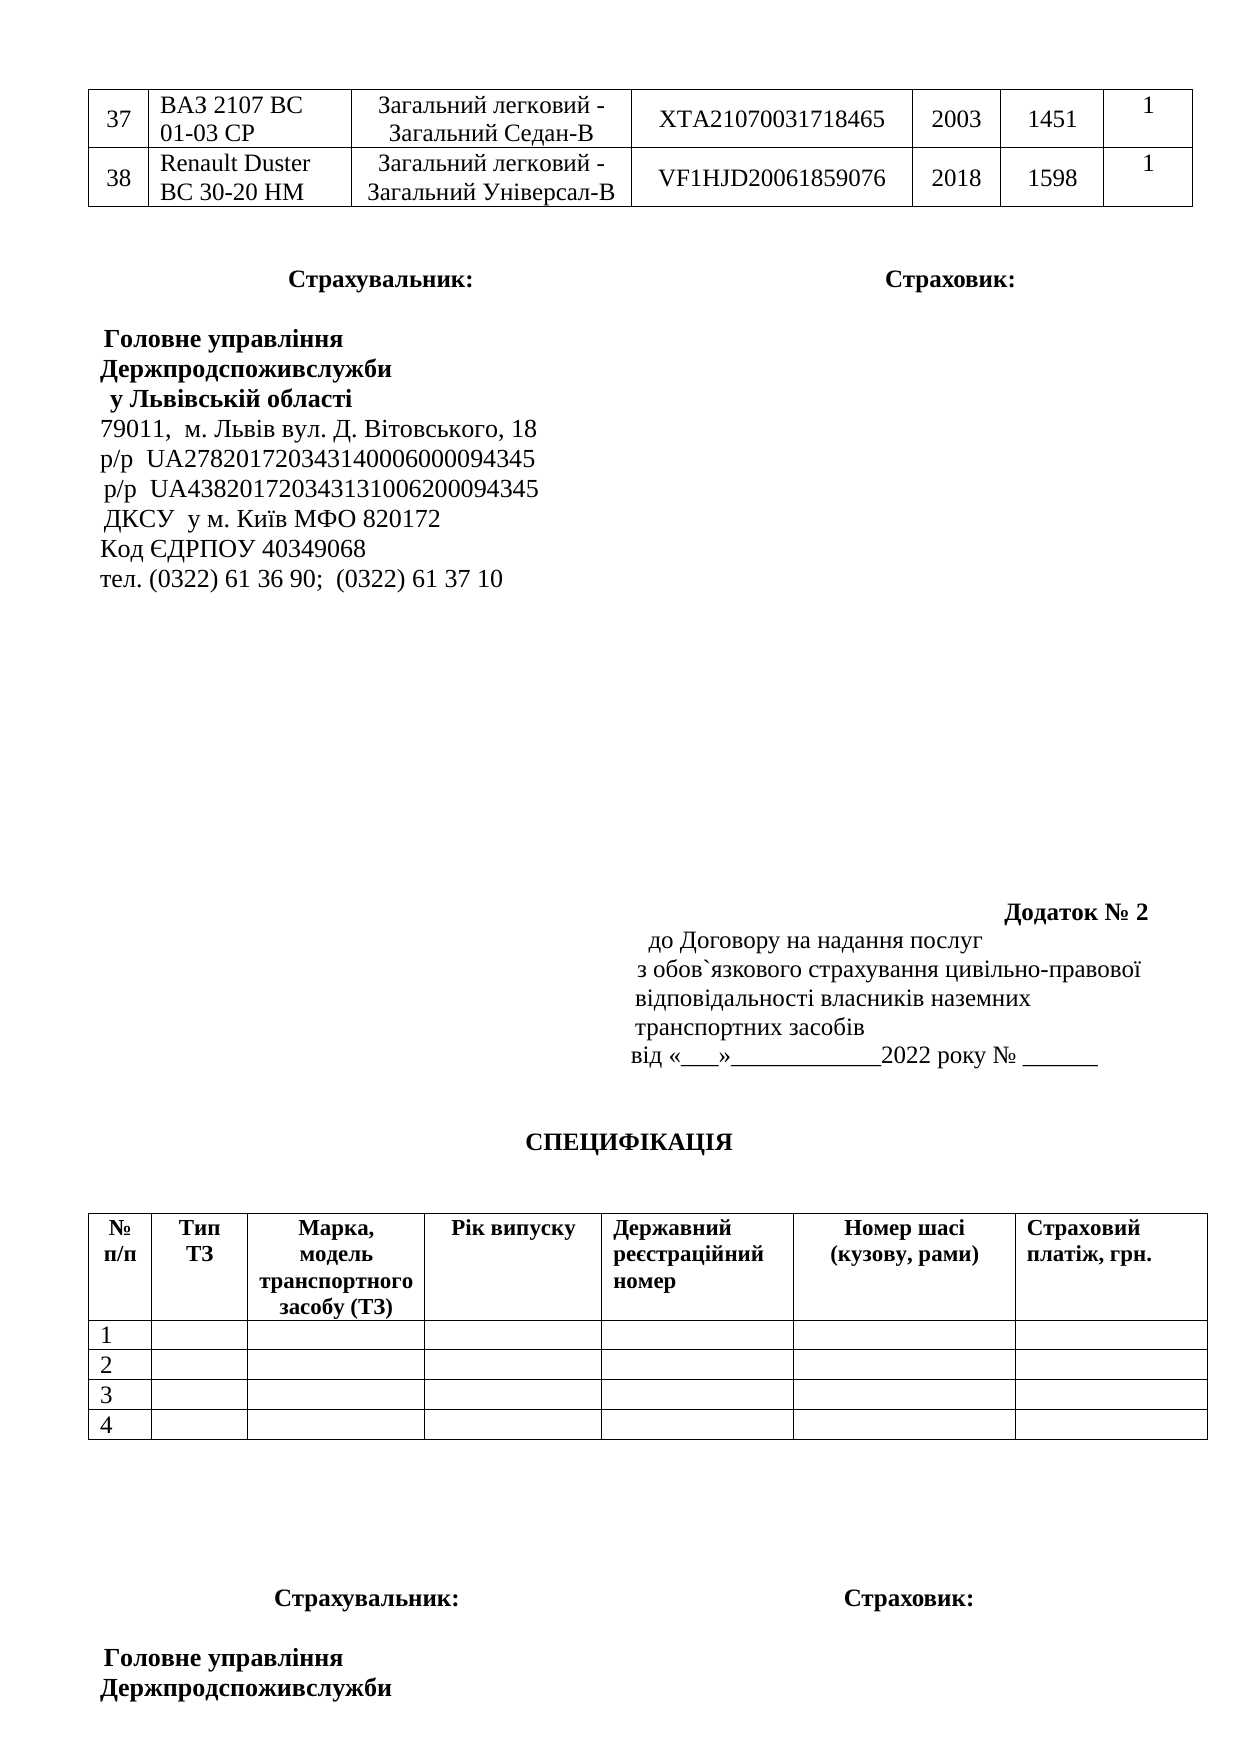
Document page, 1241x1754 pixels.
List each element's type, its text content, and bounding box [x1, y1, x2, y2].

table_cell [1016, 1321, 1207, 1349]
text від «___»____________2022 року № ______ [606, 1041, 1169, 1069]
table_cell 2018 [913, 148, 1000, 206]
table_header № п/п [89, 1214, 151, 1319]
table_cell ВАЗ 2107 ВС 01-03 СР [149, 90, 351, 147]
table_cell 1 [1104, 90, 1192, 147]
table_header Номер шасі (кузову, рами) [794, 1214, 1015, 1319]
table_cell Загальний легковий - Загальний Універсал-В [352, 148, 631, 206]
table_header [89, 1584, 645, 1703]
table_cell [1016, 1350, 1207, 1379]
table_cell 38 [89, 148, 148, 206]
table_cell Загальний легковий - Загальний Седан-В [352, 90, 631, 147]
table_cell 1598 [1001, 148, 1103, 206]
table_cell [425, 1350, 601, 1379]
text з обов`язкового страхування цивільно-правової відповідальності власників наземних транспортних засобів [606, 954, 1169, 1041]
text до Договору на надання послуг [89, 926, 1169, 954]
table_cell XTA21070031718465 [632, 90, 912, 147]
table_header Тип ТЗ [152, 1214, 247, 1319]
table_cell 3 [89, 1380, 151, 1409]
table_cell [152, 1321, 247, 1349]
table_cell 2 [89, 1350, 151, 1379]
table_cell [794, 1321, 1015, 1349]
table_cell [794, 1350, 1015, 1379]
table_cell [152, 1410, 247, 1439]
text Додаток № 2 [89, 897, 1169, 926]
table_cell [248, 1380, 424, 1409]
table_header Страховик: [645, 1584, 1173, 1703]
table_cell [425, 1321, 601, 1349]
table_header Державний реєстраційний номер [602, 1214, 793, 1319]
table_cell 1 [89, 1321, 151, 1349]
table_header Страхувальник: Головне управління Держпродспоживслужби у Львівській області 79011, м. Львів вул. Д. Вітовського, 18 р/р UA278201720343140006000094345 р/р UA438201720343131006200094345 ДКСУ у м. Київ МФО 820172 Код ЄДРПОУ 40349068 тел. (0322) 61 36 90; (0322) 61 37 10 [89, 236, 673, 724]
table_cell [602, 1321, 793, 1349]
table_cell [602, 1350, 793, 1379]
table_cell [152, 1380, 247, 1409]
table_cell [602, 1410, 793, 1439]
table_header Страховик: [673, 236, 1228, 724]
table_cell 2003 [913, 90, 1000, 147]
table_cell [602, 1380, 793, 1409]
table_cell [248, 1350, 424, 1379]
table_cell 4 [89, 1410, 151, 1439]
table_cell Renault Duster ВС 30-20 НМ [149, 148, 351, 206]
table_cell [425, 1380, 601, 1409]
table_cell [248, 1410, 424, 1439]
text СПЕЦИФІКАЦІЯ [89, 1127, 1169, 1156]
table_cell VF1HJD20061859076 [632, 148, 912, 206]
table_cell [152, 1350, 247, 1379]
table_cell [794, 1410, 1015, 1439]
table_cell [425, 1410, 601, 1439]
table_cell 1 [1104, 148, 1192, 206]
table_cell [1016, 1380, 1207, 1409]
table_header Страховий платіж, грн. [1016, 1214, 1207, 1319]
table_cell [248, 1321, 424, 1349]
table_header Марка, модель транспортного засобу (ТЗ) [248, 1214, 424, 1319]
table_cell [794, 1380, 1015, 1409]
table_cell 37 [89, 90, 148, 147]
table_cell 1451 [1001, 90, 1103, 147]
table_cell [1016, 1410, 1207, 1439]
table_header Рік випуску [425, 1214, 601, 1319]
